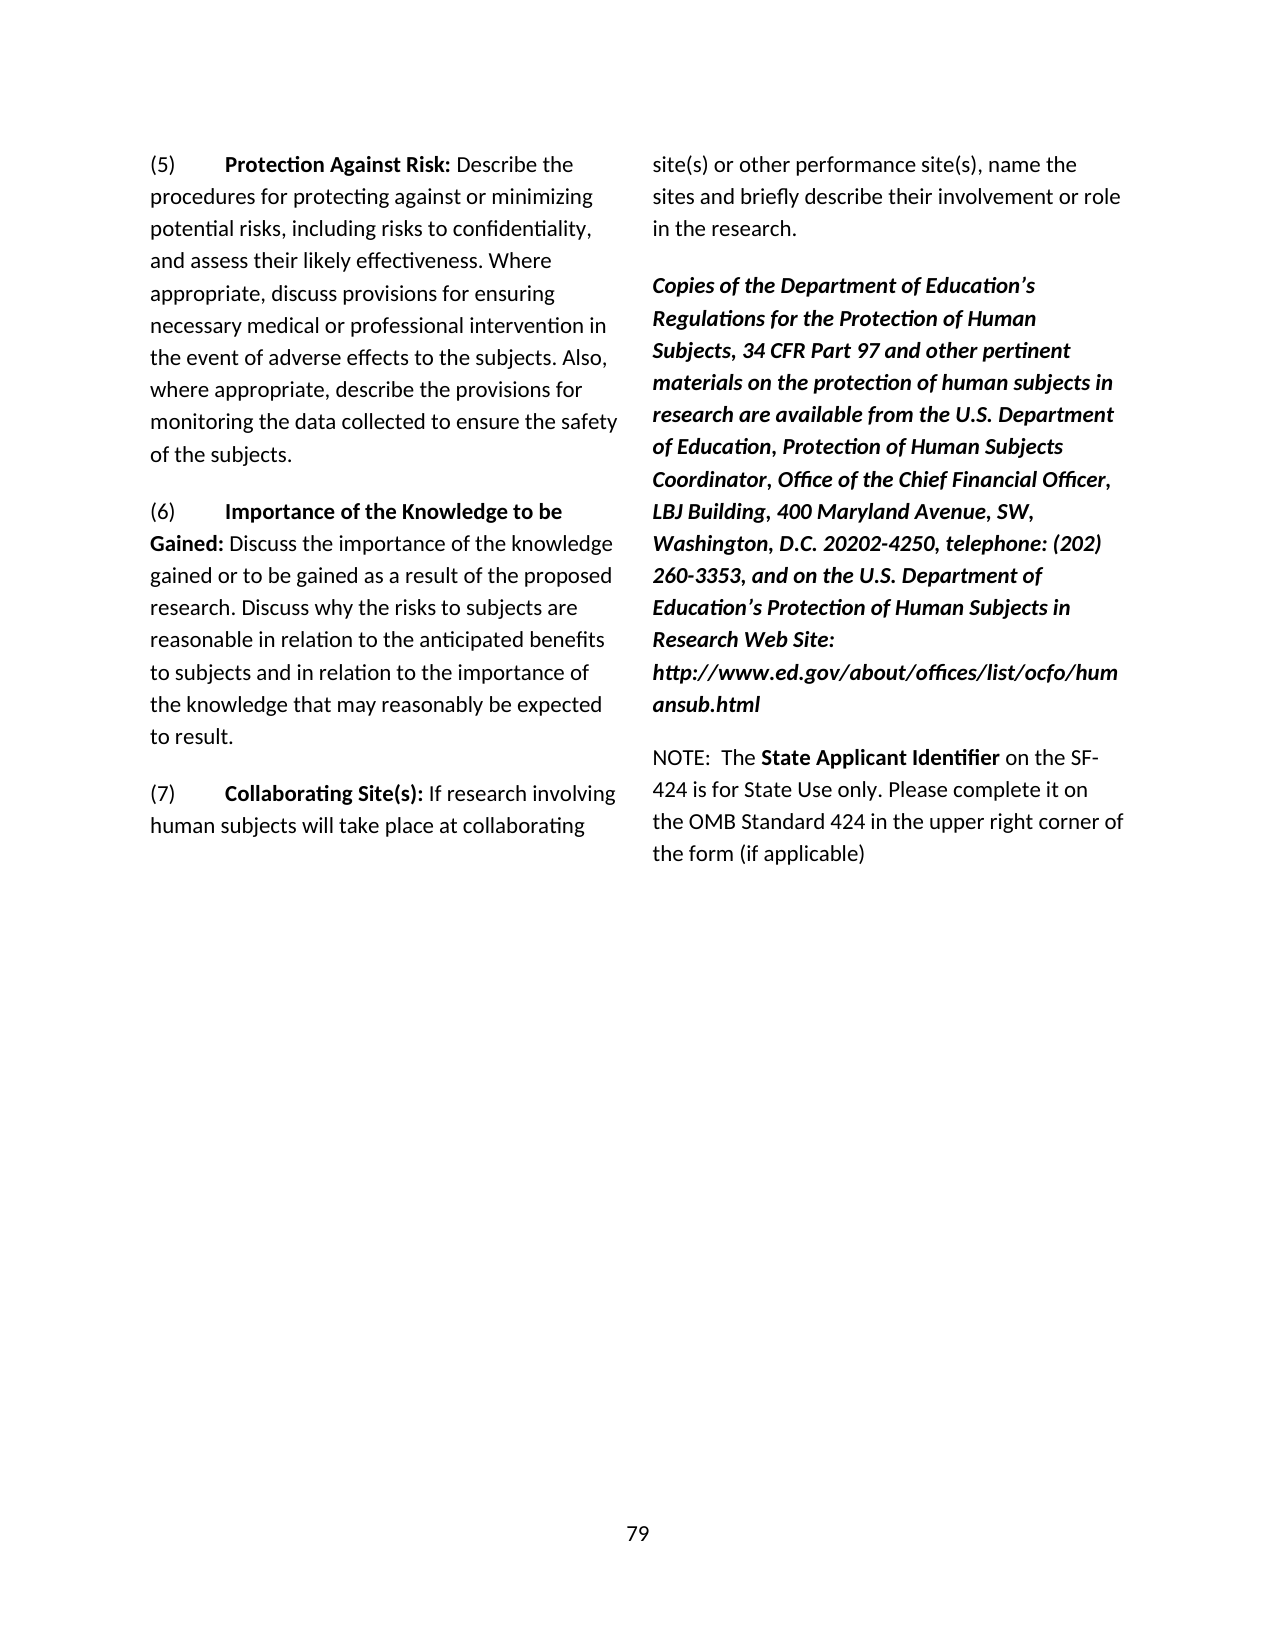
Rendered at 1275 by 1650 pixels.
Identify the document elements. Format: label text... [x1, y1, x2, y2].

list Importance of the Knowledge to be Gained: Discuss the importance of the knowledge gained or to be gained as a result of the proposed research. Discuss why the risks to subjects are reasonable in relation to the anticipated benefits to subjects and in relation to the importance of the knowledge that may reasonably be expected to result. [150, 497, 622, 750]
text Copies of the Department of Education’s Regulations for the Protection of Human Subjects, 34 CFR Part 97 and other pertinent materials on the protection of human subjects in research are available from the U.S. Department of Education, Protection of Human Subjects Coordinator, Office of the Chief Financial Officer, LBJ Building, 400 Maryland Avenue, SW, Washington, D.C. 20202-4250, telephone: (202) 260-3353, and on the U.S. Department of Education’s Protection of Human Subjects in Research Web Site: http://www.ed.gov/about/offices/list/ocfo/humansub.html [652, 272, 1125, 718]
list Protection Against Risk: Describe the procedures for protecting against or minimizing potential risks, including risks to confidentiality, and assess their likely effectiveness. Where appropriate, discuss provisions for ensuring necessary medical or professional intervention in the event of adverse effects to the subjects. Also, where appropriate, describe the provisions for monitoring the data collected to ensure the safety of the subjects. [150, 150, 622, 468]
list Collaborating Site(s): If research involving human subjects will take place at collaborating site(s) or other performance site(s), name the sites and briefly describe their involvement or role in the research. [652, 150, 1125, 242]
text NOTE: The State Applicant Identifier on the SF-424 is for State Use only. Please complete it on the OMB Standard 424 in the upper right corner of the form (if applicable) [652, 743, 1125, 868]
list Collaborating Site(s): If research involving human subjects will take place at collaborating site(s) or other performance site(s), name the sites and briefly describe their involvement or role in the research. [150, 779, 622, 839]
